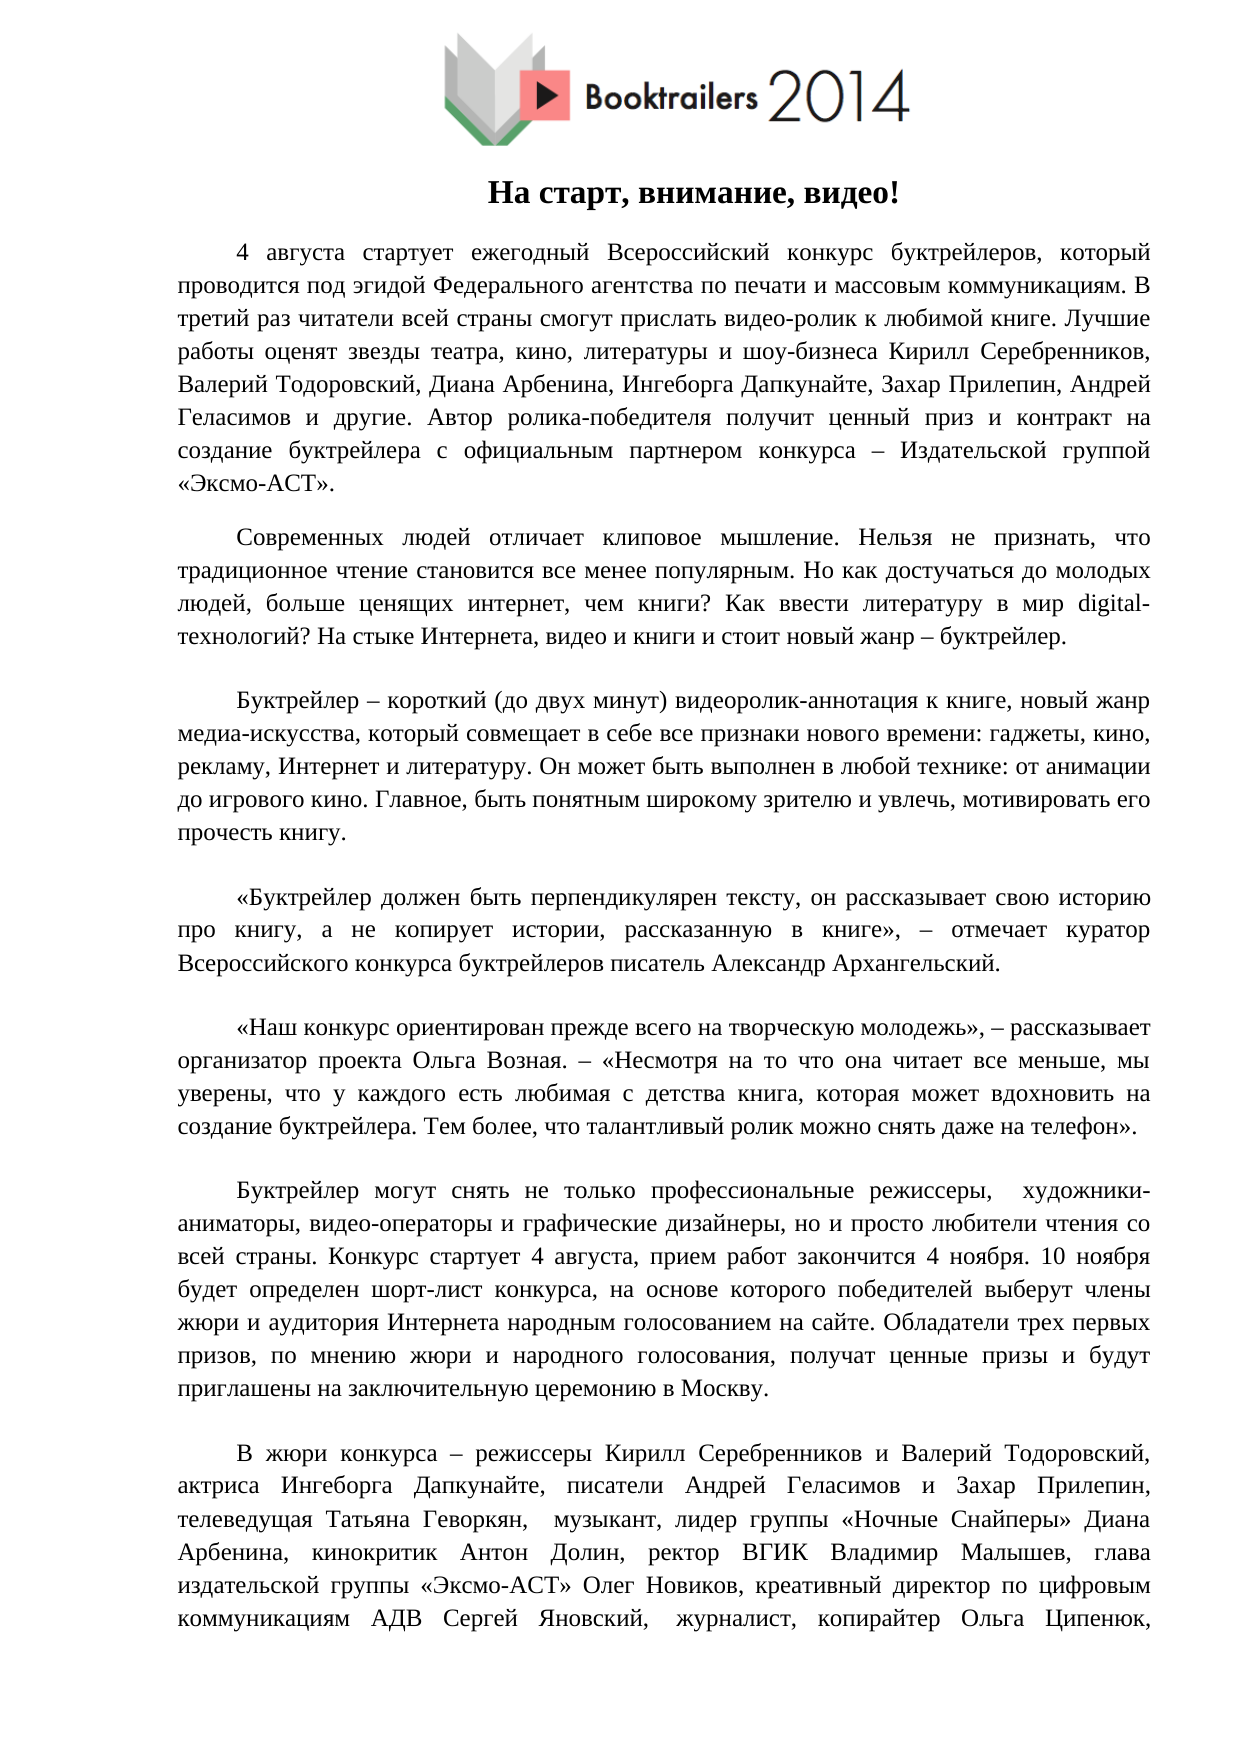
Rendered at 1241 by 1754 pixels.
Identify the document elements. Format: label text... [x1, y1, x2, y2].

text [177, 1438, 1152, 1631]
text Буктрейлер – короткий (до двух минут) видеоролик-аннотация к книге, новый жанр медиа-искусства, который совмещает в себе все признаки нового времени: гаджеты, кино, рекламу, Интернет и литературу. Он может быть выполнен в любой технике: от анимации до игрового кино. Главное, быть понятным широкому зрителю и увлечь, мотивировать его прочесть книгу. [177, 685, 1152, 846]
text 4 августа стартует ежегодный Всероссийский конкурс буктрейлеров, который проводится под эгидой Федерального агентства по печати и массовым коммуникациям. В третий раз читатели всей страны смогут прислать видео-ролик к любимой книге. Лучшие работы оценят звезды театра, кино, литературы и шоу-бизнеса Кирилл Серебренников, Валерий Тодоровский, Диана Арбенина, Ингеборга Дапкунайте, Захар Прилепин, Андрей Геласимов и другие. Автор ролика-победителя получит ценный приз и контракт на создание буктрейлера c официальным партнером конкурса – Издательской группой «Эксмо-АСТ». [177, 237, 1152, 497]
text Современных людей отличает клиповое мышление. Нельзя не признать, что традиционное чтение становится все менее популярным. Но как достучаться до молодых людей, больше ценящих интернет, чем книги? Как ввести литературу в мир digital-технологий? На стыке Интернета, видео и книги и стоит новый жанр – буктрейлер. [177, 522, 1152, 650]
picture [421, 5, 946, 172]
text На старт, внимание, видео! [177, 172, 1152, 210]
text Буктрейлер могут снять не только профессиональные режиссеры, художники-аниматоры, видео-операторы и графические дизайнеры, но и просто любители чтения со всей страны. Конкурс стартует 4 августа, прием работ закончится 4 ноября. 10 ноября будет определен шорт-лист конкурса, на основе которого победителей выберут члены жюри и аудитория Интернета народным голосованием на сайте. Обладатели трех первых призов, по мнению жюри и народного голосования, получат ценные призы и будут приглашены на заключительную церемонию в Москву. [177, 1175, 1152, 1402]
text «Буктрейлер должен быть перпендикулярен тексту, он рассказывает свою историю про книгу, а не копирует истории, рассказанную в книге», – отмечает куратор Всероссийского конкурса буктрейлеров писатель Александр Архангельский. [177, 882, 1152, 976]
text «Наш конкурс ориентирован прежде всего на творческую молодежь», – рассказывает организатор проекта Ольга Возная. – «Несмотря на то что она читает все меньше, мы уверены, что у каждого есть любимая с детства книга, которая может вдохновить на создание буктрейлера. Тем более, что талантливый ролик можно снять даже на телефон». [177, 1012, 1152, 1140]
